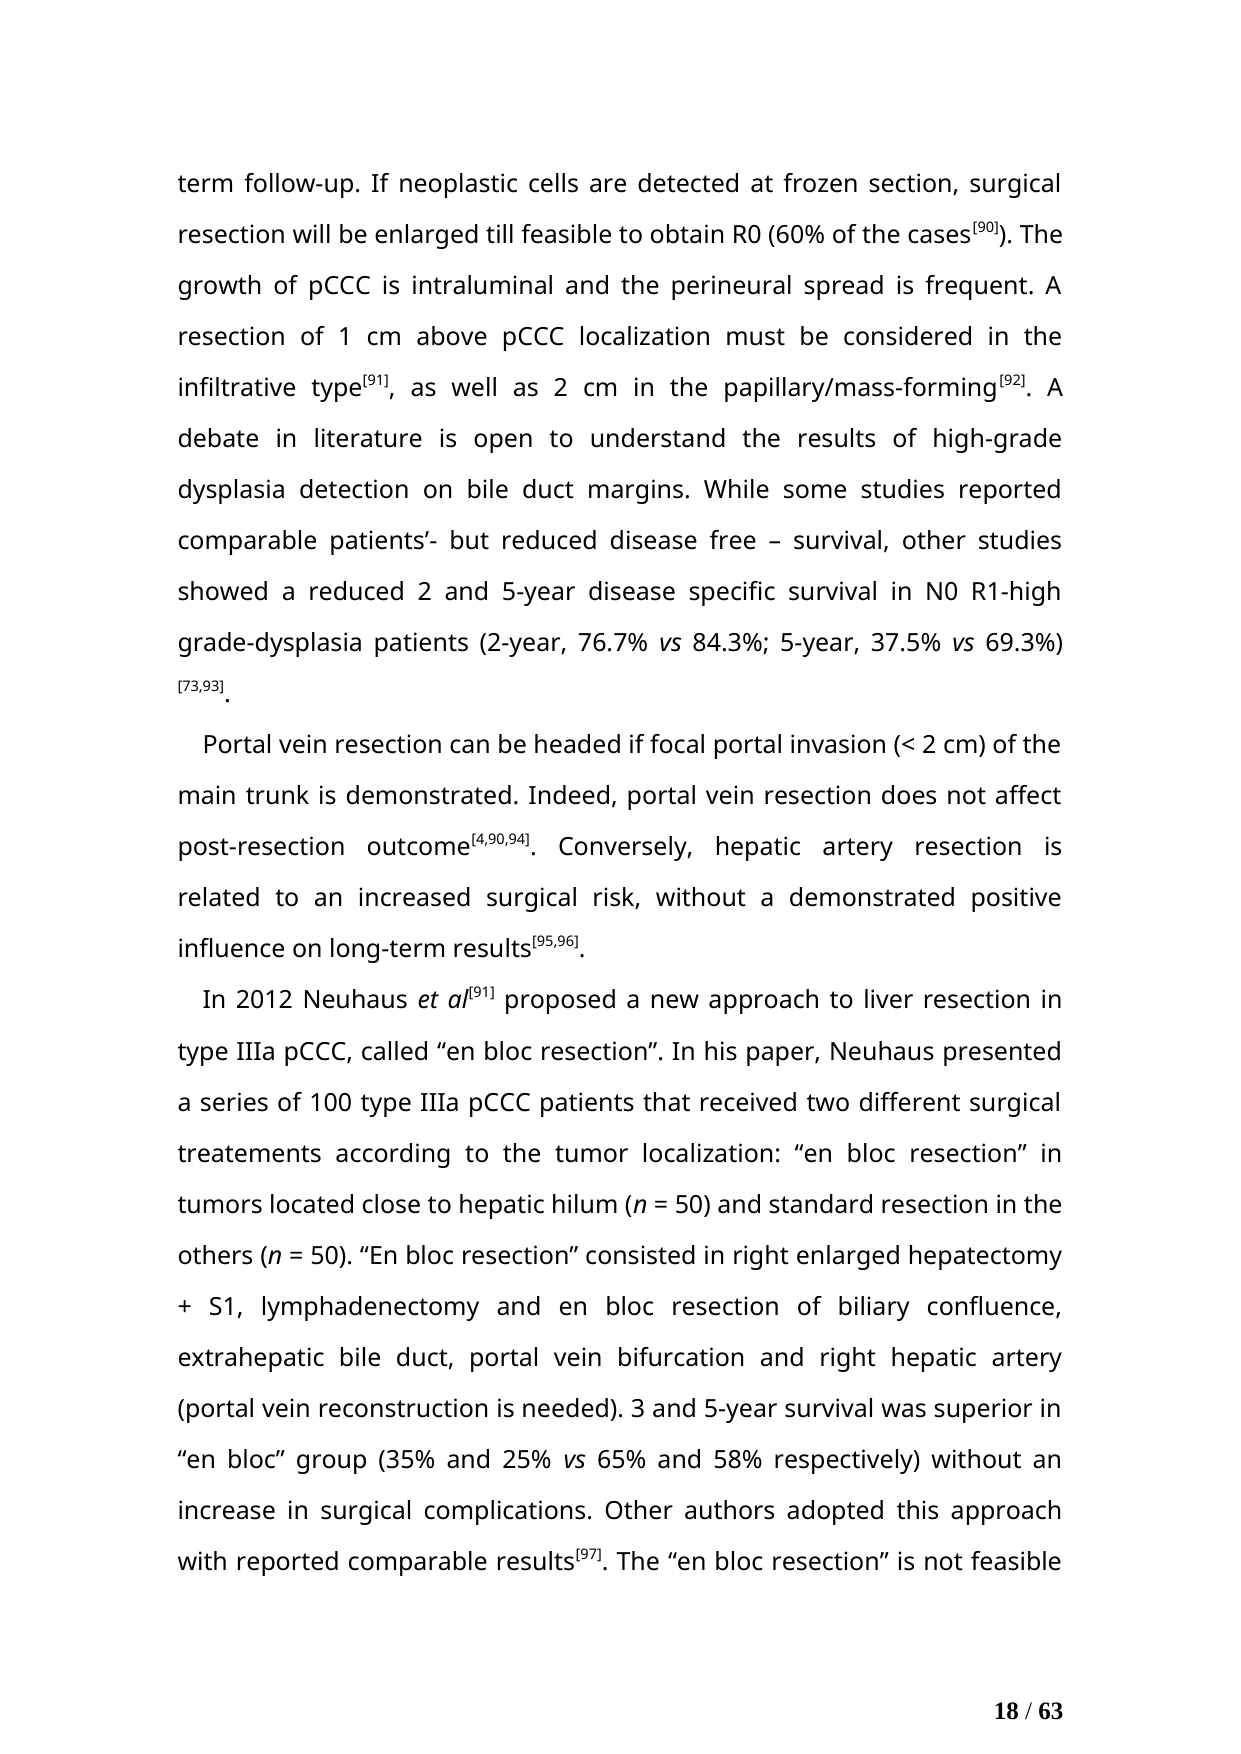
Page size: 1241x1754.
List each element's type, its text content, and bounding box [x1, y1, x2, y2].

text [177, 165, 1063, 710]
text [177, 982, 1063, 1578]
text Portal vein resection can be headed if focal portal invasion (< 2 cm) of the main trunk is demonstrated. Indeed, portal vein resection does not affect post-resection outcome[4,90,94]. Conversely, hepatic artery resection is related to an increased surgical risk, without a demonstrated positive influence on long-term results[95,96]. [177, 727, 1063, 965]
